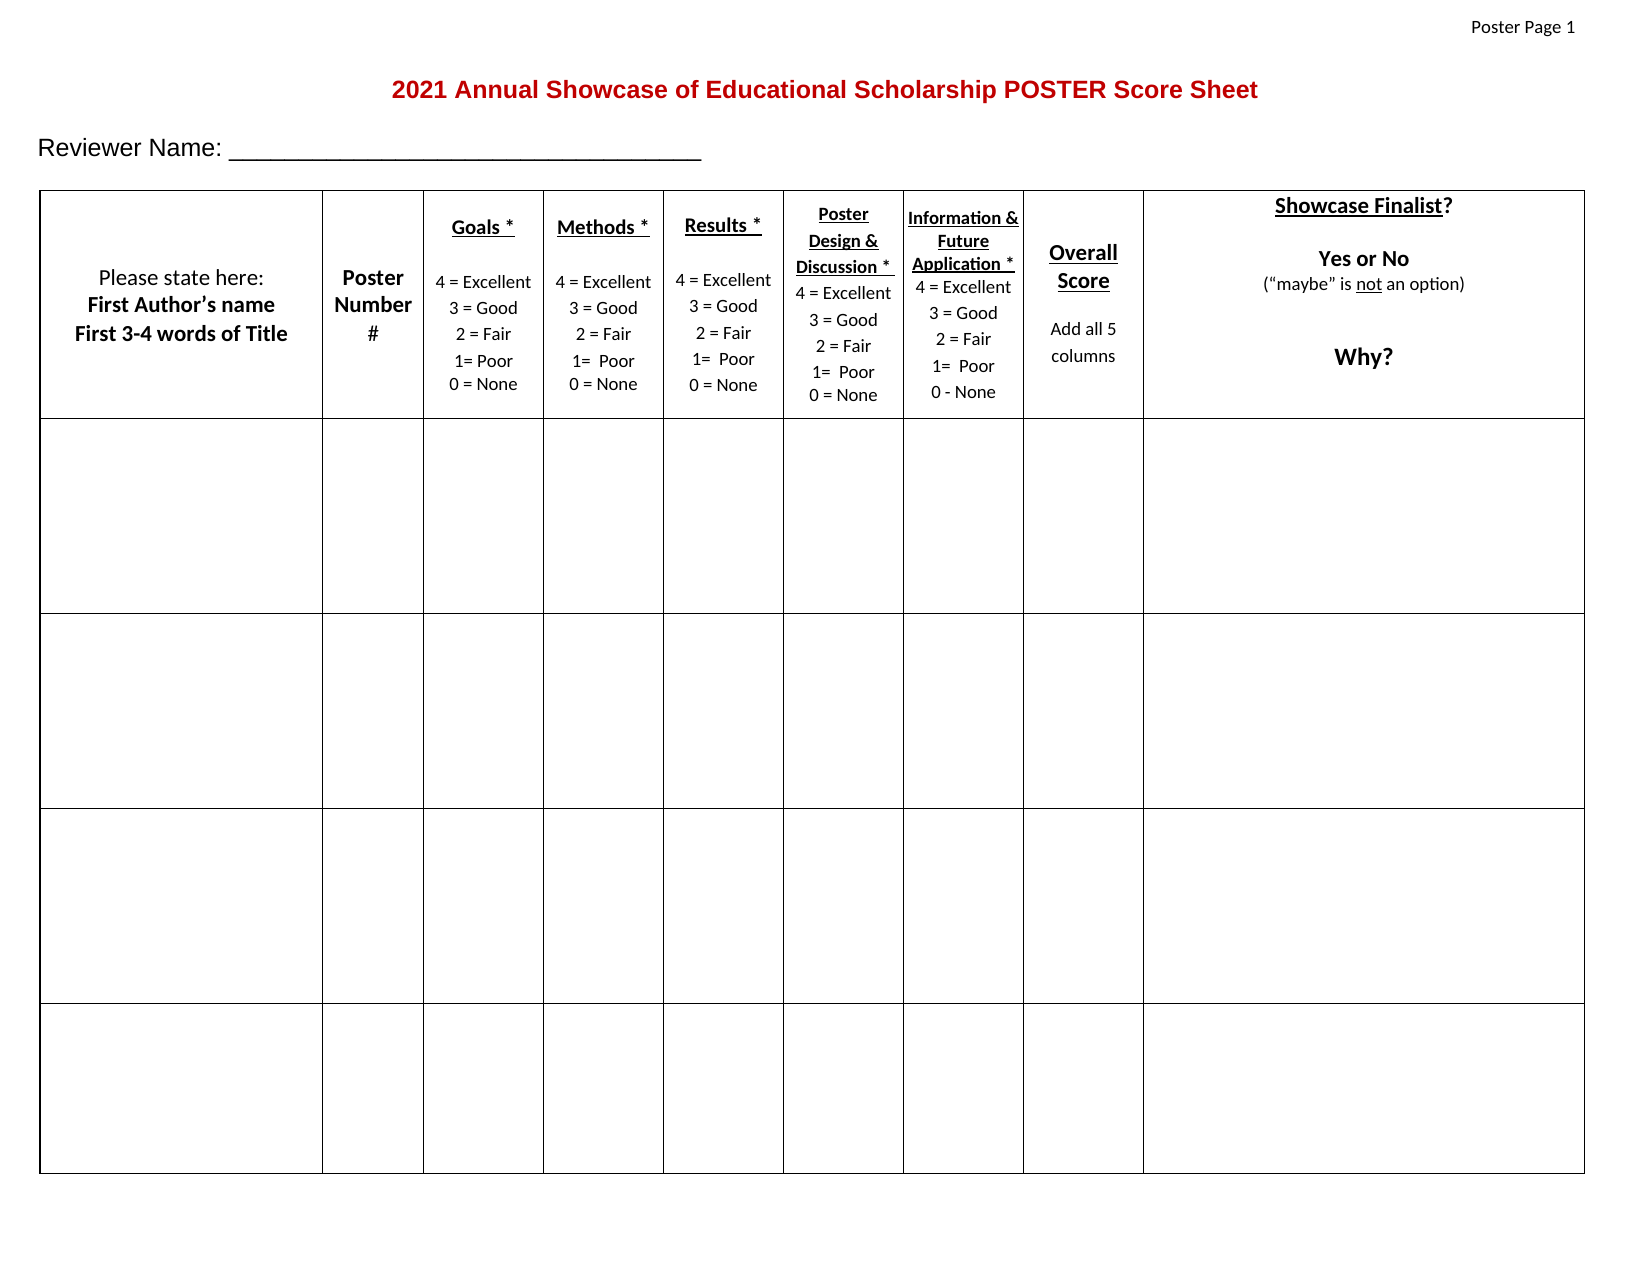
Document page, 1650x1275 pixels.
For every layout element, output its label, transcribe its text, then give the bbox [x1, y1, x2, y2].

table_cell [784, 419, 903, 613]
table_cell [323, 809, 423, 1003]
table_cell [424, 1004, 543, 1173]
table_cell [784, 1004, 903, 1173]
table_cell [424, 809, 543, 1003]
table_cell [664, 419, 783, 613]
table_cell [323, 1004, 423, 1173]
table_cell [904, 419, 1023, 613]
table_header Poster Number # [323, 191, 423, 418]
table_cell [784, 809, 903, 1003]
table_header Results * 4 = Excellent 3 = Good 2 = Fair 1= Poor 0 = None [664, 191, 783, 418]
table_cell [664, 614, 783, 808]
table_header Showcase Finalist? Yes or No (“maybe” is not an option) Why? [1144, 191, 1584, 418]
table_cell [1144, 1004, 1584, 1173]
text Reviewer Name: __________________________________ [37, 132, 1575, 161]
table_cell [41, 1004, 322, 1173]
table_cell [41, 419, 322, 613]
table_cell [1144, 614, 1584, 808]
table_cell [323, 419, 423, 613]
table_cell [544, 419, 663, 613]
table_header Goals * 4 = Excellent 3 = Good 2 = Fair 1= Poor 0 = None [424, 191, 543, 418]
table_cell [1024, 1004, 1143, 1173]
table_cell [544, 1004, 663, 1173]
table_cell [904, 614, 1023, 808]
table_cell [1024, 809, 1143, 1003]
table_cell [424, 419, 543, 613]
table_cell [1024, 419, 1143, 613]
table_cell [904, 1004, 1023, 1173]
table_header Poster Design & Discussion * 4 = Excellent 3 = Good 2 = Fair 1= Poor 0 = None [784, 191, 903, 418]
text 2021 Annual Showcase of Educational Scholarship POSTER Score Sheet [75, 75, 1575, 104]
table_cell [1144, 419, 1584, 613]
table_cell [323, 614, 423, 808]
table_header Methods * 4 = Excellent 3 = Good 2 = Fair 1= Poor 0 = None [544, 191, 663, 418]
table_cell [664, 809, 783, 1003]
table_cell [1024, 614, 1143, 808]
table_cell [424, 614, 543, 808]
table_cell [664, 1004, 783, 1173]
table_cell [544, 809, 663, 1003]
table_header Information & Future Application * 4 = Excellent 3 = Good 2 = Fair 1= Poor 0 - None [904, 191, 1023, 418]
table_header Please state here: First Author’s name First 3-4 words of Title [41, 191, 322, 418]
table_cell [1144, 809, 1584, 1003]
table_cell [544, 614, 663, 808]
table_cell [41, 614, 322, 808]
table_header Overall Score Add all 5 columns [1024, 191, 1143, 418]
table_cell [784, 614, 903, 808]
table_cell [904, 809, 1023, 1003]
table_cell [41, 809, 322, 1003]
